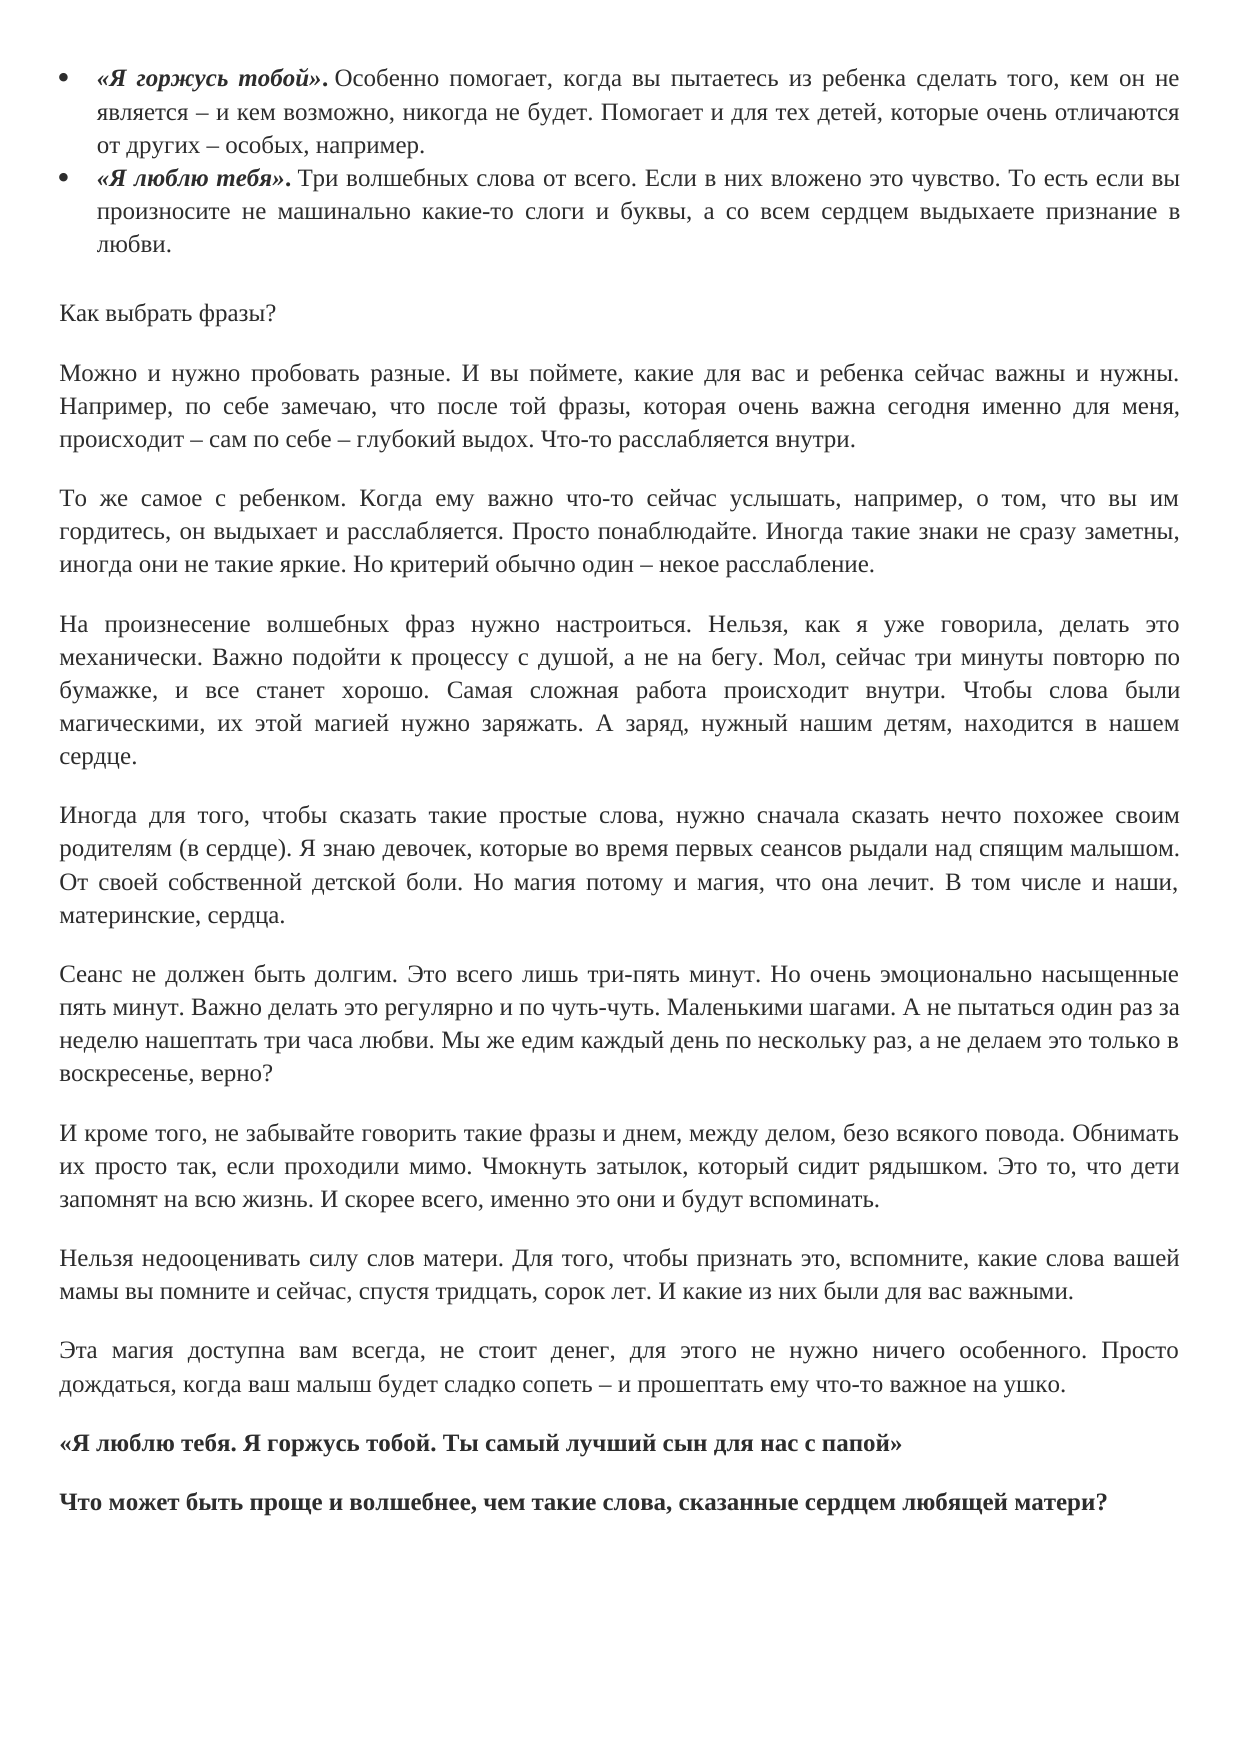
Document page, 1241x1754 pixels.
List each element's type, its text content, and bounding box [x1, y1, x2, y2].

text «Я люблю тебя. Я горжусь тобой. Ты самый лучший сын для нас с папой» [59, 1424, 1181, 1457]
list «Я люблю тебя». Три волшебных слова от всего. Если в них вложено это чувство. То есть если вы произносите не машинально какие-то слоги и буквы, а со всем сердцем выдыхаете признание в любви. [59, 158, 1181, 258]
text Иногда для того, чтобы сказать такие простые слова, нужно сначала сказать нечто похожее своим родителям (в сердце). Я знаю девочек, которые во время первых сеансов рыдали над спящим малышом. От своей собственной детской боли. Но магия потому и магия, что она лечит. В том числе и наши, материнские, сердца. [59, 796, 1181, 928]
text Сеанс не должен быть долгим. Это всего лишь три-пять минут. Но очень эмоционально насыщенные пять минут. Важно делать это регулярно и по чуть-чуть. Маленькими шагами. А не пытаться один раз за неделю нашептать три часа любви. Мы же едим каждый день по нескольку раз, а не делаем это только в воскресенье, верно? [59, 955, 1181, 1087]
text Эта магия доступна вам всегда, не стоит денег, для этого не нужно ничего особенного. Просто дождаться, когда ваш малыш будет сладко сопеть – и прошептать ему что-то важное на ушко. [59, 1331, 1181, 1397]
list «Я горжусь тобой». Особенно помогает, когда вы пытаетесь из ребенка сделать того, кем он не является – и кем возможно, никогда не будет. Помогает и для тех детей, которые очень отличаются от других – особых, например. [59, 59, 1181, 158]
text Что может быть проще и волшебнее, чем такие слова, сказанные сердцем любящей матери? [59, 1483, 1181, 1516]
text Как выбрать фразы? [59, 287, 1181, 327]
text Можно и нужно пробовать разные. И вы поймете, какие для вас и ребенка сейчас важны и нужны. Например, по себе замечаю, что после той фразы, которая очень важна сегодня именно для меня, происходит – сам по себе – глубокий выдох. Что-то расслабляется внутри. [59, 353, 1181, 453]
text И кроме того, не забывайте говорить такие фразы и днем, между делом, безо всякого повода. Обнимать их просто так, если проходили мимо. Чмокнуть затылок, который сидит рядышком. Это то, что дети запомнят на всю жизнь. И скорее всего, именно это они и будут вспоминать. [59, 1113, 1181, 1213]
text То же самое с ребенком. Когда ему важно что-то сейчас услышать, например, о том, что вы им гордитесь, он выдыхает и расслабляется. Просто понаблюдайте. Иногда такие знаки не сразу заметны, иногда они не такие яркие. Но критерий обычно один – некое расслабление. [59, 479, 1181, 578]
text Нельзя недооценивать силу слов матери. Для того, чтобы признать это, вспомните, какие слова вашей мамы вы помните и сейчас, спустя тридцать, сорок лет. И какие из них были для вас важными. [59, 1239, 1181, 1305]
text На произнесение волшебных фраз нужно настроиться. Нельзя, как я уже говорила, делать это механически. Важно подойти к процессу с душой, а не на бегу. Мол, сейчас три минуты повторю по бумажке, и все станет хорошо. Самая сложная работа происходит внутри. Чтобы слова были магическими, их этой магией нужно заряжать. А заряд, нужный нашим детям, находится в нашем сердце. [59, 604, 1181, 770]
